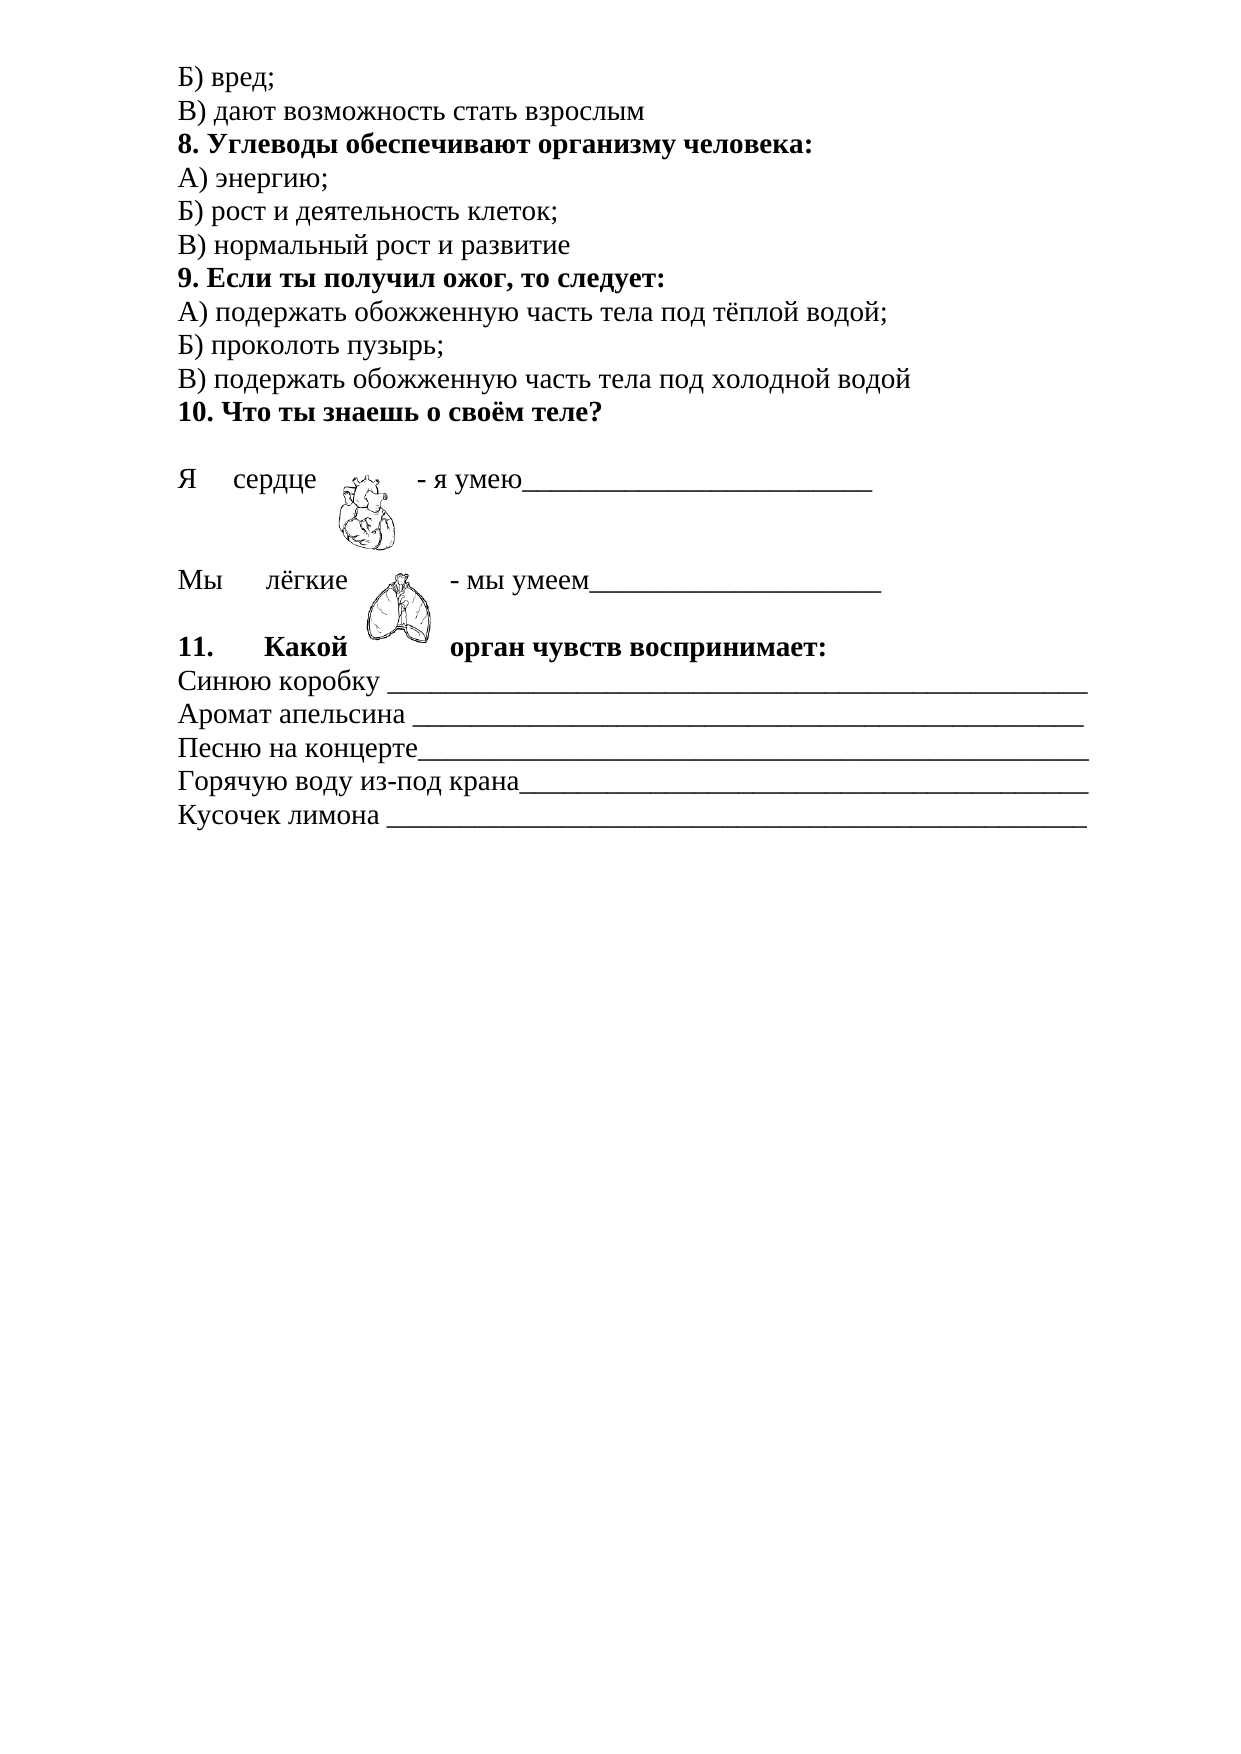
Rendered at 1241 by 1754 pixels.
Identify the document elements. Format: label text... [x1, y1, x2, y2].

text В) нормальный рост и развитие [177, 227, 1152, 260]
text В) дают возможность стать взрослым [177, 93, 1152, 126]
text В) подержать обожженную часть тела под холодной водой [177, 361, 1152, 394]
text Кусочек лимона ________________________________________________ [177, 797, 1152, 831]
picture [335, 471, 398, 552]
text Б) рост и деятельность клеток; [177, 193, 1152, 227]
text Я сердце - я умею________________________ [177, 462, 1152, 495]
text 11. Какой орган чувств воспринимает: [177, 629, 1152, 663]
text Синюю коробку ________________________________________________ [177, 663, 1152, 696]
text Б) вред; [177, 59, 1152, 93]
picture [366, 573, 431, 643]
text 8. Углеводы обеспечивают организму человека: [177, 126, 1152, 160]
text А) подержать обожженную часть тела под тёплой водой; [177, 294, 1152, 327]
text Б) проколоть пузырь; [177, 327, 1152, 361]
text 10. Что ты знаешь о своём теле? [177, 394, 1152, 428]
text А) энергию; [177, 160, 1152, 193]
text Песню на концерте______________________________________________ [177, 730, 1152, 763]
text Мы лёгкие - мы умеем____________________ [177, 562, 1152, 596]
text Горячую воду из-под крана_______________________________________ [177, 763, 1152, 797]
text Аромат апельсина ______________________________________________ [177, 696, 1152, 730]
text 9. Если ты получил ожог, то следует: [177, 260, 1152, 294]
